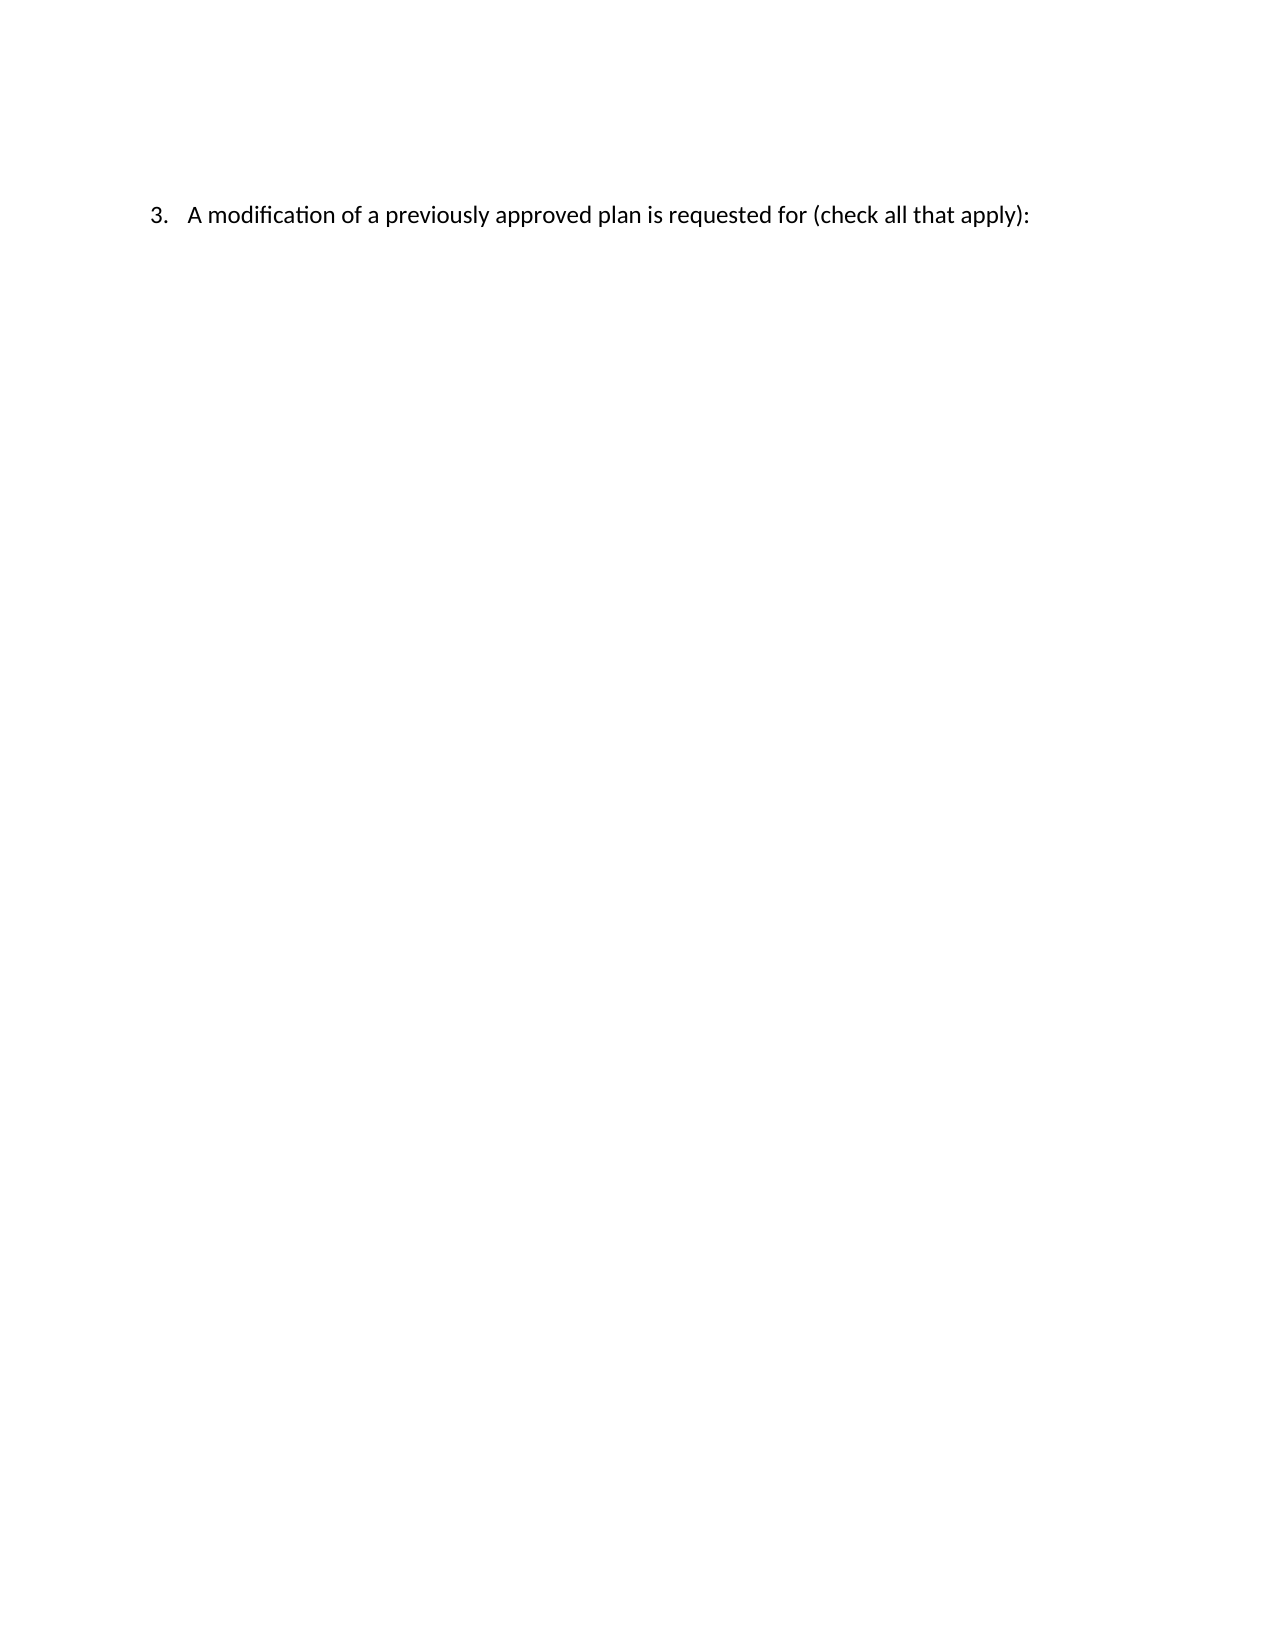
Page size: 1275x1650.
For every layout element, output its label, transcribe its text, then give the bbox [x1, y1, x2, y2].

list A modification of a previously approved plan is requested for (check all that apply): [150, 199, 1125, 230]
